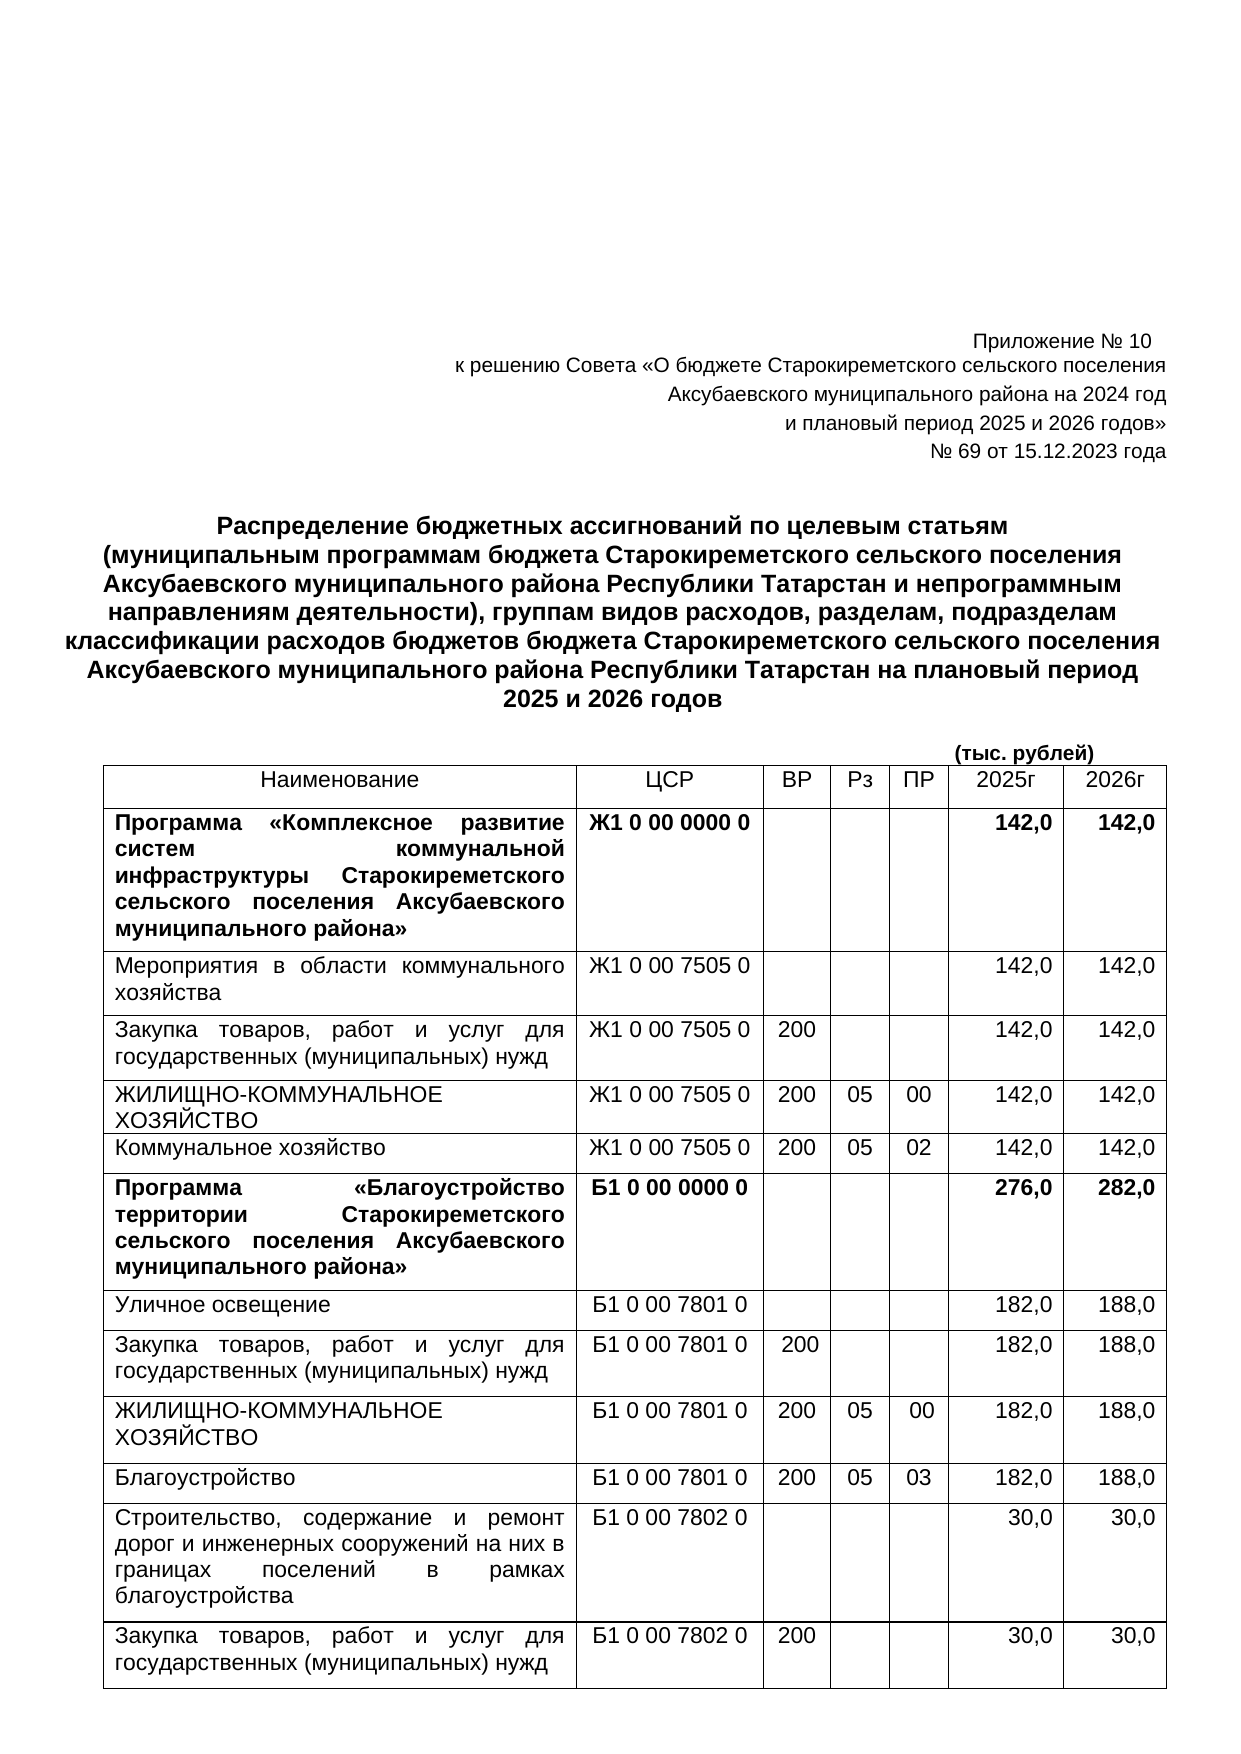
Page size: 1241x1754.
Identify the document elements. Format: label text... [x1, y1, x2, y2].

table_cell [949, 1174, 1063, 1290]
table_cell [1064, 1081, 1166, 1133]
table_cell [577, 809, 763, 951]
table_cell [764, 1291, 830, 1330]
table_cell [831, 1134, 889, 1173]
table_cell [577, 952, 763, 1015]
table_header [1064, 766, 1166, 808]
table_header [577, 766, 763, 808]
text № 69 от 15.12.2023 года [59, 439, 1166, 463]
text к решению Совета «О бюджете Старокиреметского сельского поселения [59, 353, 1166, 377]
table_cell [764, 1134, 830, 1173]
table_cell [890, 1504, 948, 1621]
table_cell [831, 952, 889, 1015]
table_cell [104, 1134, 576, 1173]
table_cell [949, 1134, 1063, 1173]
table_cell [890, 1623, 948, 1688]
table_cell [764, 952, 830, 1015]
text Распределение бюджетных ассигнований по целевым статьям [59, 511, 1166, 540]
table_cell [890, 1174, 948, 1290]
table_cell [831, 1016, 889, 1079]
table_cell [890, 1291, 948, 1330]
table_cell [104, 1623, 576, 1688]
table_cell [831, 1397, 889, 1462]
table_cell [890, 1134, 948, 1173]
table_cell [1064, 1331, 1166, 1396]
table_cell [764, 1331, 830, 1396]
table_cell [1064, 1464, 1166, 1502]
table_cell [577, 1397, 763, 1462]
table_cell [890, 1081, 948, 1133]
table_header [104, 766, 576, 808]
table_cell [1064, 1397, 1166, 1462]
text (муниципальным программам бюджета Старокиреметского сельского поселения [59, 540, 1166, 568]
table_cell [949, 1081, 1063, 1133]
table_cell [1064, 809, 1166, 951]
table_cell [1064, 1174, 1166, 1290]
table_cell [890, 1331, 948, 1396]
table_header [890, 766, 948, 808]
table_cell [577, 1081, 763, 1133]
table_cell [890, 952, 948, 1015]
text (тыс. рублей) [59, 741, 1196, 765]
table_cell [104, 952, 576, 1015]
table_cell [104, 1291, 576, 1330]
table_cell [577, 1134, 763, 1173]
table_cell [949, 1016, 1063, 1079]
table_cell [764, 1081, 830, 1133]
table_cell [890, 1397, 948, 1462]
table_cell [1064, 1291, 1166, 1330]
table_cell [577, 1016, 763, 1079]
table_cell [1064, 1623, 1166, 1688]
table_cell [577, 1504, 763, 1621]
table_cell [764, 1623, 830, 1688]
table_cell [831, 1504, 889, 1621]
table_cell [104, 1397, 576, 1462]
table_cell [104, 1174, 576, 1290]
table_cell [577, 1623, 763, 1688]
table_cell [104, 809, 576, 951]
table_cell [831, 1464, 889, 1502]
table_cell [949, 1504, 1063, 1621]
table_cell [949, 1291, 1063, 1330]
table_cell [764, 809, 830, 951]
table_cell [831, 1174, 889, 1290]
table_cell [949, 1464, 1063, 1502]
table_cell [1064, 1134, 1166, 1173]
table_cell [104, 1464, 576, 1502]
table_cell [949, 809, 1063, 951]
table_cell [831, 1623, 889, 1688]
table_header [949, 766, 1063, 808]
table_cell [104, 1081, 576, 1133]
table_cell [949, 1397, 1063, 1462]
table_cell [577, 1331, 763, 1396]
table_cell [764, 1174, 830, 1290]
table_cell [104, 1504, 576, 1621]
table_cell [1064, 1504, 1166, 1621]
text Приложение № 10 [59, 329, 1152, 353]
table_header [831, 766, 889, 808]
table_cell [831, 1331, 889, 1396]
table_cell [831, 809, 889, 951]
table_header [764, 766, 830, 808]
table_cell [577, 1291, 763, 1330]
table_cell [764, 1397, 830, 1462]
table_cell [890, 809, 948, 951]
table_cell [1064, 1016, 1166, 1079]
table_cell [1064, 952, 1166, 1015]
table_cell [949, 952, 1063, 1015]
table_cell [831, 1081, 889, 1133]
text Аксубаевского муниципального района на 2024 год [59, 382, 1166, 406]
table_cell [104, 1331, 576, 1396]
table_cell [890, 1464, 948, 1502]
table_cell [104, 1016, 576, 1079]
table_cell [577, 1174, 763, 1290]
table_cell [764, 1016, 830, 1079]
text и плановый период 2025 и 2026 годов» [59, 410, 1166, 434]
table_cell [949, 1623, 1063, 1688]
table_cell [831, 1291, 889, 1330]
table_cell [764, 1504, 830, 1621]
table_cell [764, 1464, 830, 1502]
text Аксубаевского муниципального района Республики Татарстан и непрограммным направлениям деятельности), группам видов расходов, разделам, подразделам классификации расходов бюджетов бюджета Старокиреметского сельского поселения Аксубаевского муниципального района Республики Татарстан на плановый период 2025 и 2026 годов [59, 568, 1166, 712]
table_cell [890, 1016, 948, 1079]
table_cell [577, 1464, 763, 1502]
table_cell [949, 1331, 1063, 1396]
